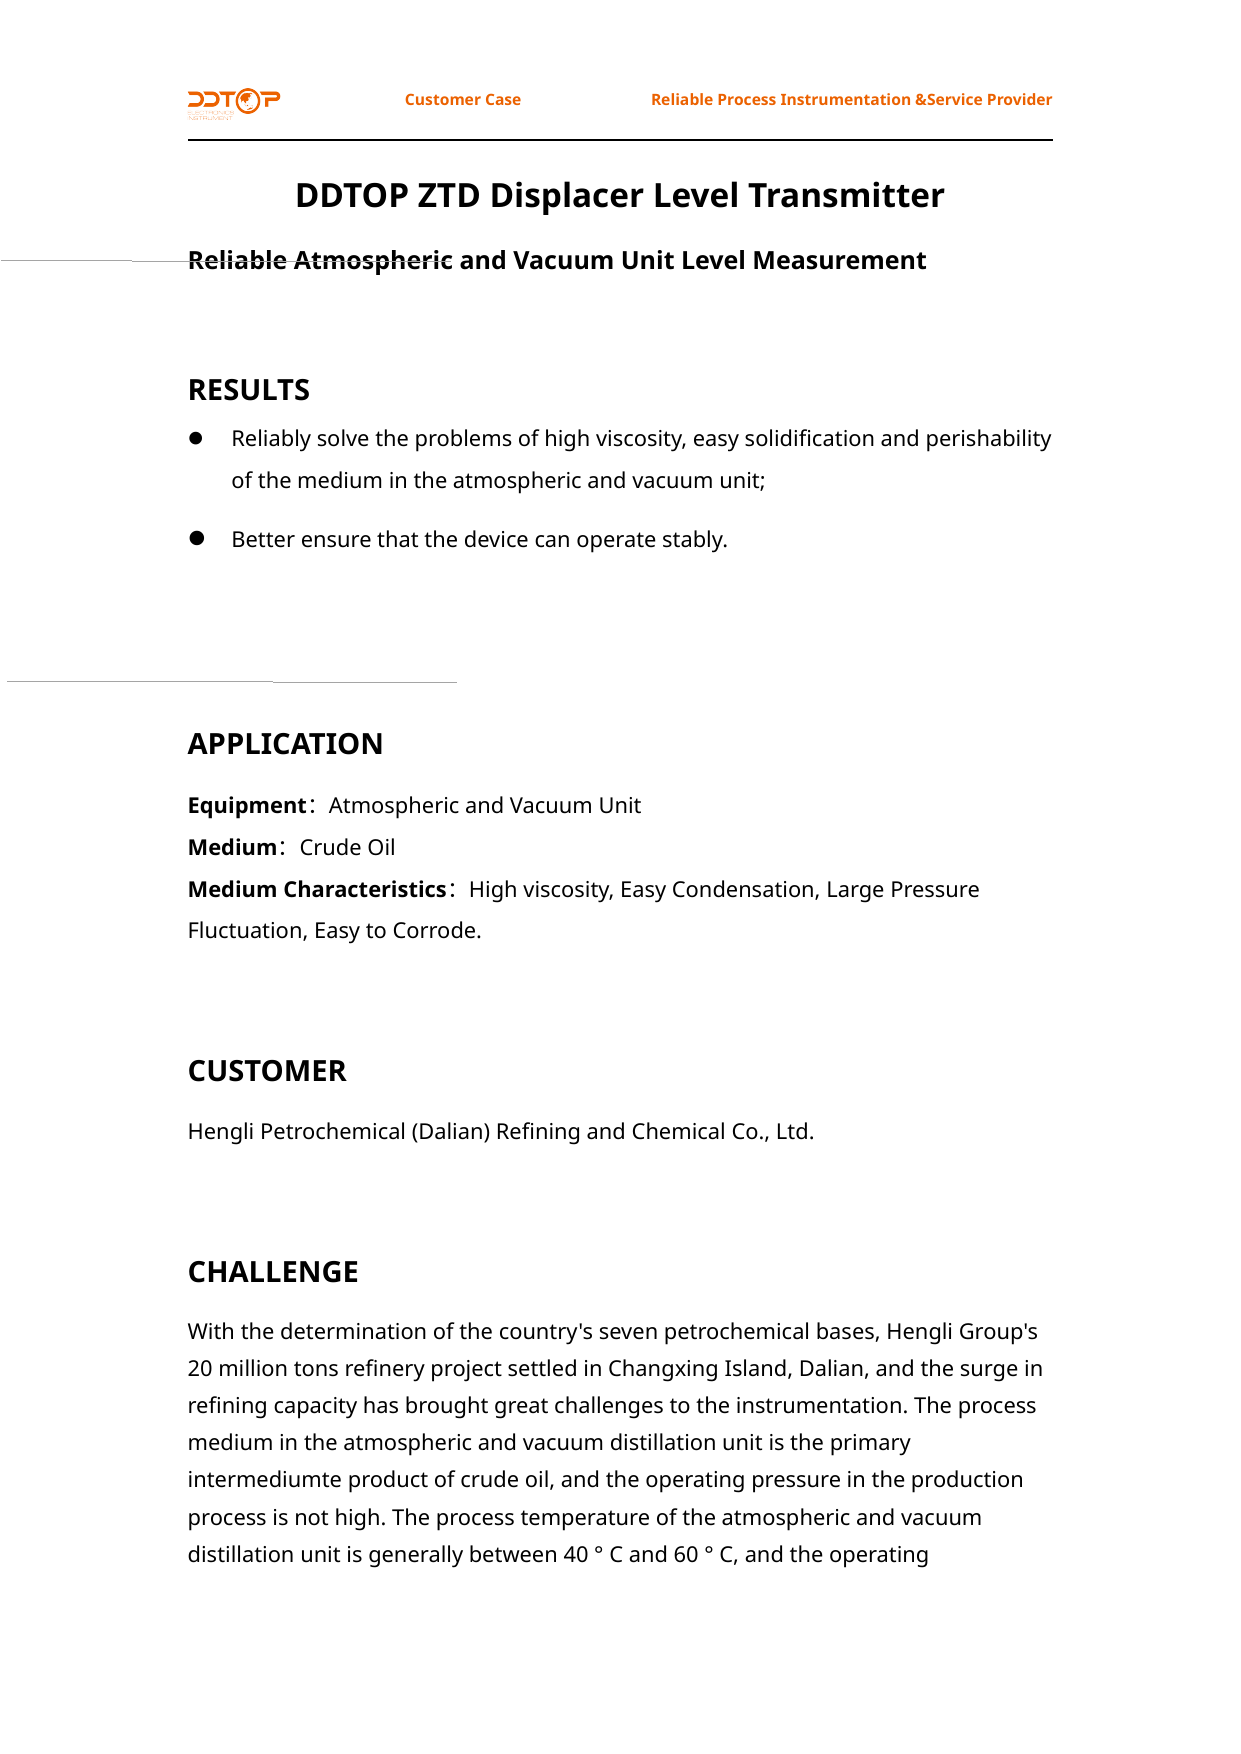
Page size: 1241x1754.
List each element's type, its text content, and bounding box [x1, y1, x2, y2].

text Reliable Atmospheric and Vacuum Unit Level Measurement [187, 227, 1053, 292]
text Medium：Crude Oil [187, 829, 1053, 862]
text DDTOP ZTD Displacer Level Transmitter [187, 162, 1053, 227]
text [187, 1316, 1053, 1568]
text Hengli Petrochemical (Dalian) Refining and Chemical Co., Ltd. [187, 1115, 1053, 1147]
list Better ensure that the device can operate stably. [187, 506, 1053, 571]
picture [187, 88, 281, 120]
text CHALLENGE [187, 1239, 1053, 1304]
text Equipment：Atmospheric and Vacuum Unit [187, 788, 1053, 820]
text RESULTS [187, 357, 1053, 422]
text APPLICATION [187, 711, 1053, 776]
text Medium Characteristics：High viscosity, Easy Condensation, Large Pressure Fluctuation, Easy to Corrode. [187, 872, 1053, 946]
text CUSTOMER [187, 1038, 1053, 1103]
list Reliably solve the problems of high viscosity, easy solidification and perishability of the medium in the atmospheric and vacuum unit; [187, 422, 1053, 497]
